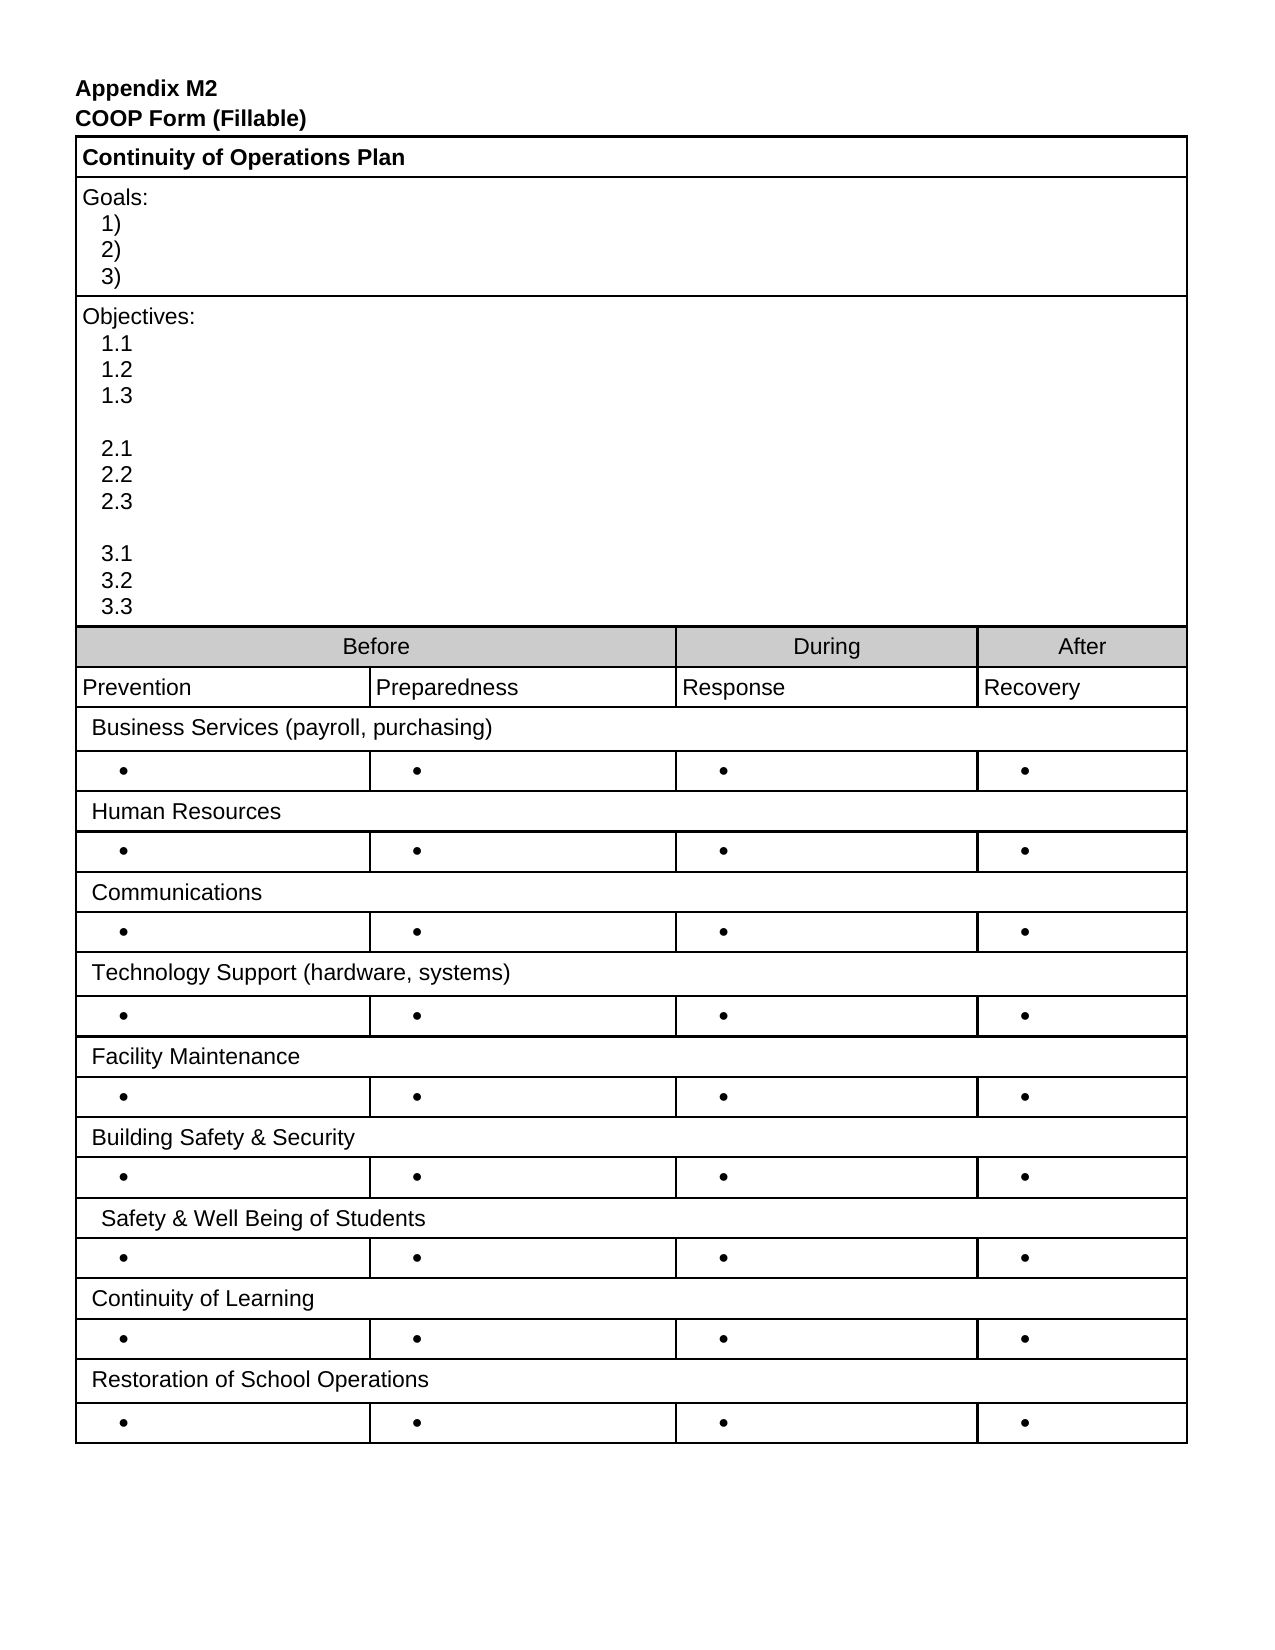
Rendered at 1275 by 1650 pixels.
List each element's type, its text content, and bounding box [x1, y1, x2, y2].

table_cell [979, 1404, 1186, 1442]
table_cell [371, 997, 675, 1035]
table_cell [77, 1404, 369, 1442]
table_cell [371, 752, 675, 790]
table_cell Communications [77, 873, 1186, 911]
table_cell Technology Support (hardware, systems) [77, 953, 1186, 995]
table_cell [371, 833, 675, 871]
table_cell [371, 1239, 675, 1277]
table_cell [77, 1320, 369, 1358]
table_cell [77, 913, 369, 951]
table_cell Continuity of Learning [77, 1279, 1186, 1317]
table_cell Building Safety & Security [77, 1118, 1186, 1156]
table_cell [979, 833, 1186, 871]
table_cell [77, 1078, 369, 1116]
table_cell [77, 752, 369, 790]
table_cell [77, 1158, 369, 1197]
table_cell Restoration of School Operations [77, 1360, 1186, 1402]
table_cell [371, 1320, 675, 1358]
text Appendix M2 [75, 75, 1200, 101]
table_cell [979, 1239, 1186, 1277]
table_cell [979, 1158, 1186, 1197]
table_cell [677, 1158, 976, 1197]
table_cell [979, 752, 1186, 790]
table_cell [371, 1078, 675, 1116]
table_cell Business Services (payroll, purchasing) [77, 708, 1186, 750]
table_cell [979, 1078, 1186, 1116]
table_cell [979, 1320, 1186, 1358]
table_cell [677, 913, 976, 951]
table_header Continuity of Operations Plan [77, 138, 1186, 176]
table_cell Goals: [77, 178, 1186, 295]
table_cell [979, 913, 1186, 951]
table_cell [677, 833, 976, 871]
table_cell [677, 997, 976, 1035]
table_cell [979, 997, 1186, 1035]
table_cell After [979, 628, 1186, 666]
table_cell During [677, 628, 976, 666]
table_cell [677, 1239, 976, 1277]
table_cell Prevention [77, 668, 369, 706]
table_cell [677, 1404, 976, 1442]
table_cell [677, 1320, 976, 1358]
table_cell Before [77, 628, 675, 666]
text COOP Form (Fillable) [75, 105, 1200, 132]
table_cell [677, 752, 976, 790]
table_cell [371, 913, 675, 951]
table_cell [77, 1239, 369, 1277]
table_cell Human Resources [77, 792, 1186, 830]
table_cell Objectives: 1.1 1.2 1.3 2.1 2.2 2.3 3.1 3.2 3.3 [77, 297, 1186, 625]
table_cell [77, 997, 369, 1035]
table_cell [677, 1078, 976, 1116]
table_cell [77, 833, 369, 871]
table_cell Recovery [979, 668, 1186, 706]
table_cell Response [677, 668, 976, 706]
table_cell [371, 1158, 675, 1197]
table_cell [371, 1404, 675, 1442]
table_cell Facility Maintenance [77, 1038, 1186, 1076]
table_cell Preparedness [371, 668, 675, 706]
table_cell Safety & Well Being of Students [77, 1199, 1186, 1237]
